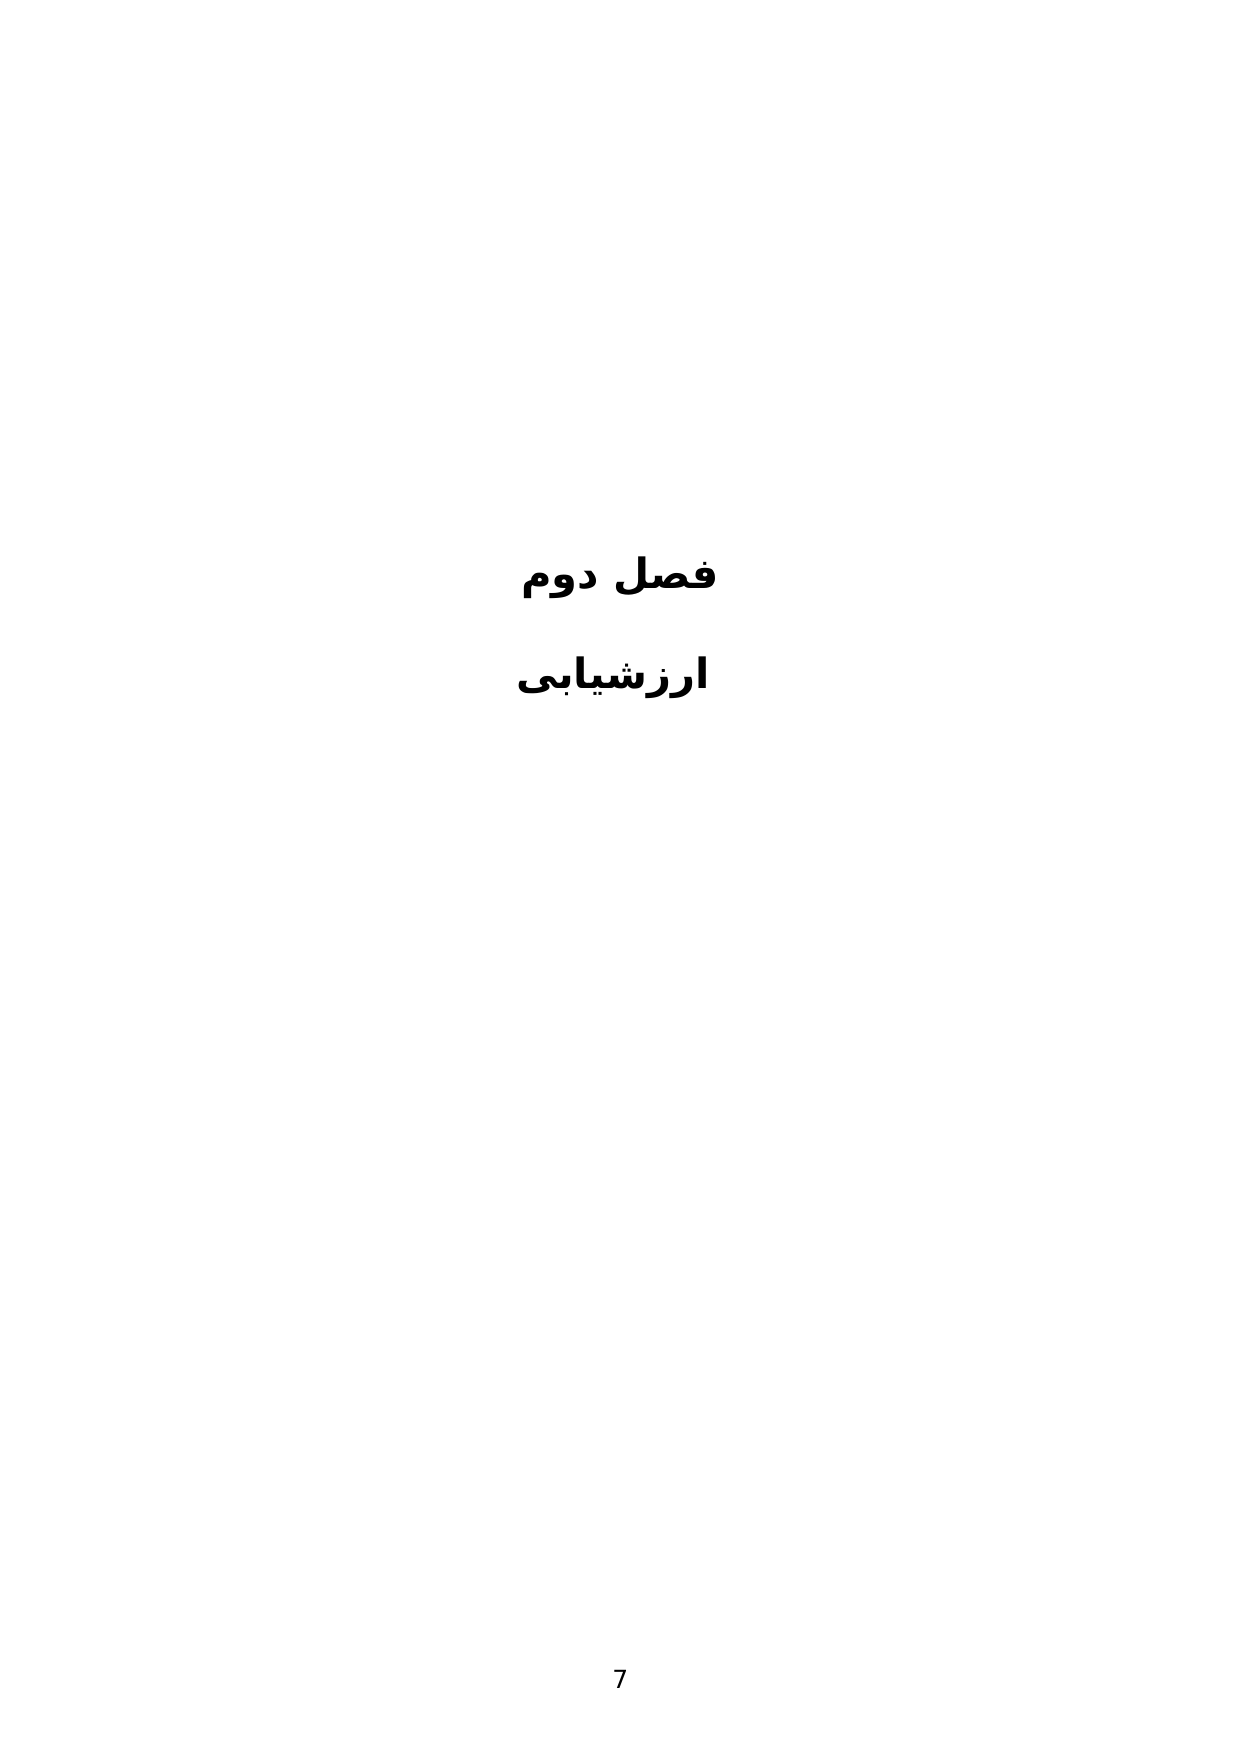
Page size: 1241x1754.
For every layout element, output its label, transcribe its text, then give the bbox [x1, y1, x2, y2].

subtitle ارزشیابی [130, 650, 1110, 699]
subtitle فصل دوم [130, 550, 1110, 599]
